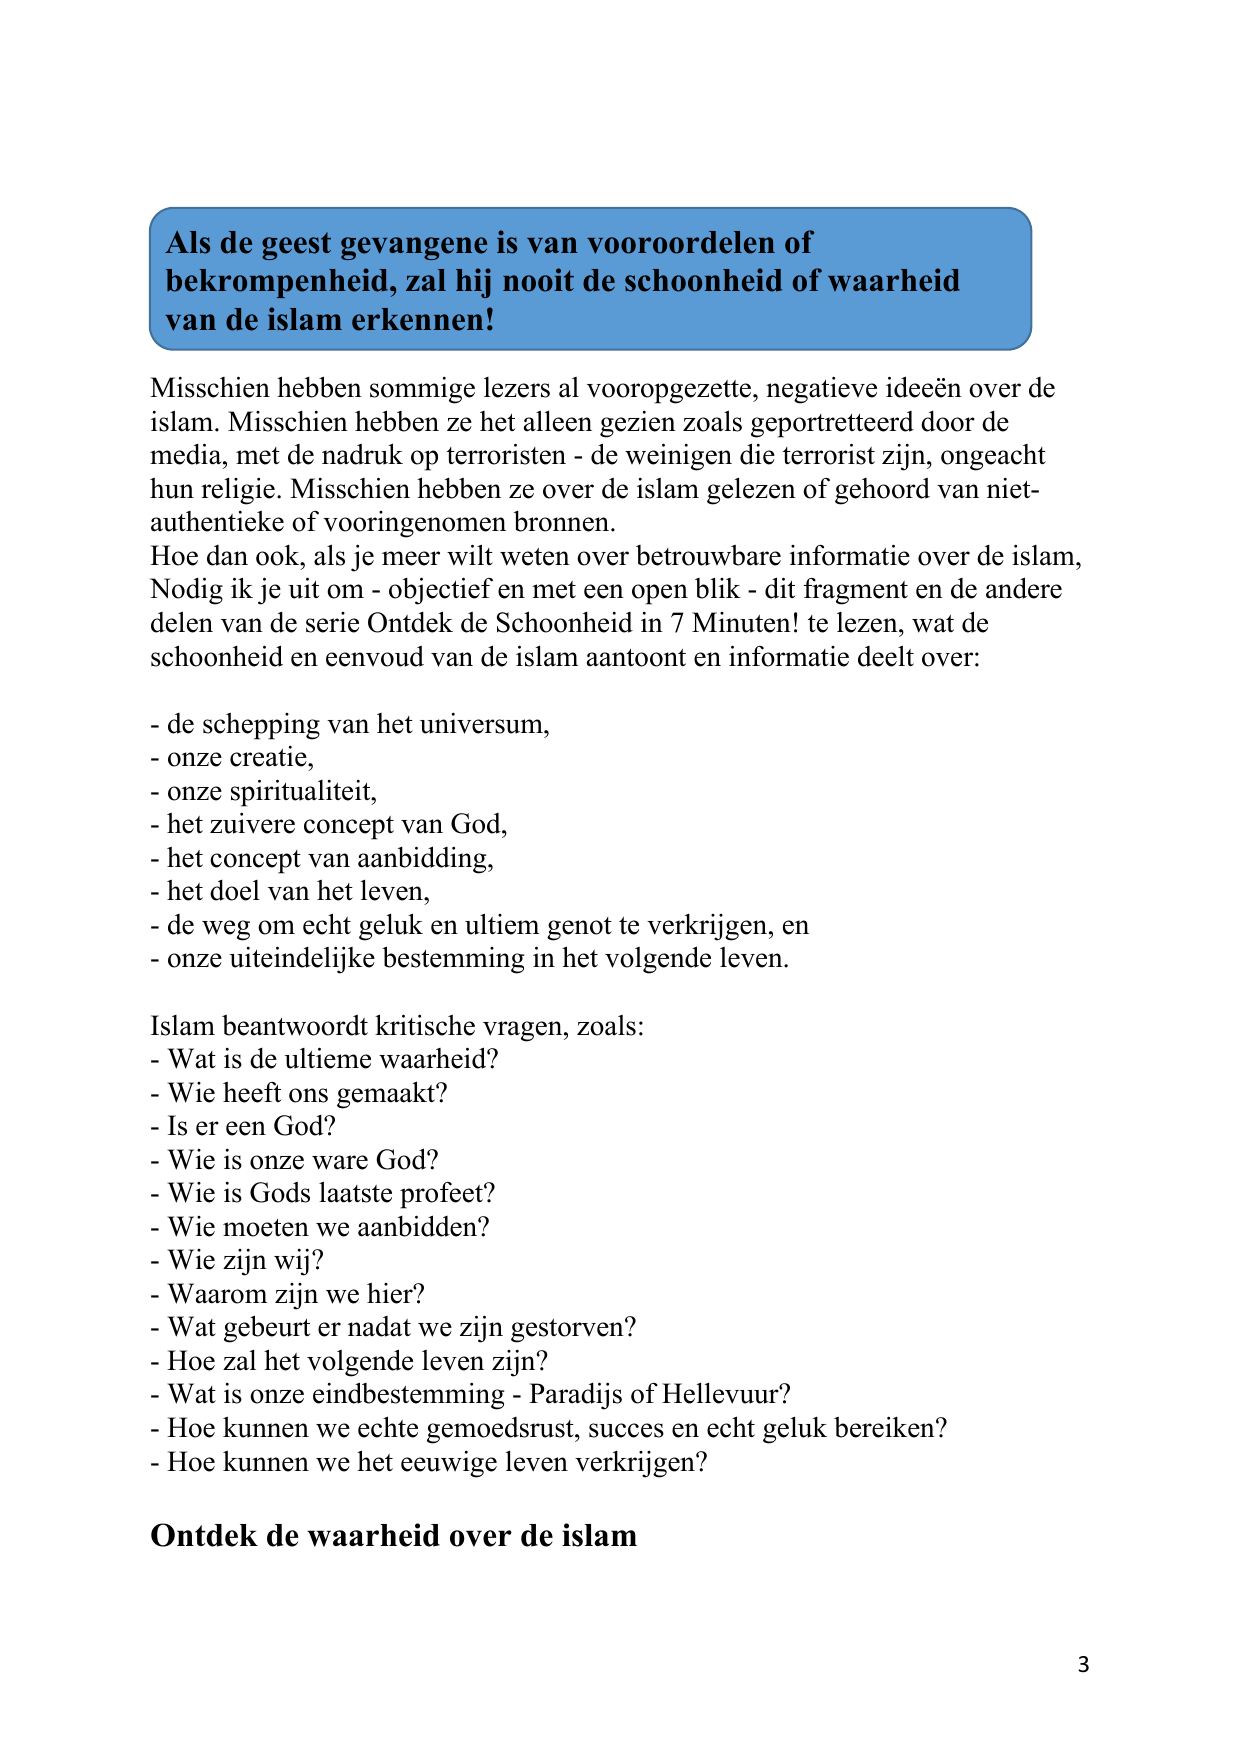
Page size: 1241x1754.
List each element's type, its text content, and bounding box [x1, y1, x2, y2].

text - Wie moeten we aanbidden? [150, 1209, 1090, 1242]
text - Hoe kunnen we het eeuwige leven verkrijgen? [150, 1444, 1090, 1477]
text - onze creatie, [150, 739, 1090, 773]
text Ontdek de waarheid over de islam [150, 1516, 1090, 1554]
text Hoe dan ook, als je meer wilt weten over betrouwbare informatie over de islam, [150, 538, 1090, 572]
text - Wie zijn wij? [150, 1242, 1090, 1276]
text Misschien hebben sommige lezers al vooropgezette, negatieve ideeën over de islam. Misschien hebben ze het alleen gezien zoals geportretteerd door de media, met de nadruk op terroristen - de weinigen die terrorist zijn, ongeacht hun religie. Misschien hebben ze over de islam gelezen of gehoord van niet-authentieke of vooringenomen bronnen. [150, 303, 1090, 538]
text - Wie heeft ons gemaakt? [150, 1075, 1090, 1108]
text - Is er een God? [150, 1108, 1090, 1142]
text Islam beantwoordt kritische vragen, zoals: [150, 1008, 1090, 1041]
text - Hoe kunnen we echte gemoedsrust, succes en echt geluk bereiken? [150, 1410, 1090, 1444]
text - onze uiteindelijke bestemming in het volgende leven. [150, 941, 1090, 974]
text - de schepping van het universum, [150, 706, 1090, 739]
text - Wat is de ultieme waarheid? [150, 1041, 1090, 1075]
text - Wat gebeurt er nadat we zijn gestorven? [150, 1309, 1090, 1343]
text Nodig ik je uit om - objectief en met een open blik - dit fragment en de andere delen van de serie Ontdek de Schoonheid in 7 Minuten! te lezen, wat de schoonheid en eenvoud van de islam aantoont en informatie deelt over: [150, 572, 1090, 672]
text - Wie is onze ware God? [150, 1142, 1090, 1175]
text - het doel van het leven, [150, 873, 1090, 907]
text - Wat is onze eindbestemming - Paradijs of Hellevuur? [150, 1377, 1090, 1410]
text - de weg om echt geluk en ultiem genot te verkrijgen, en [150, 907, 1090, 941]
text - onze spiritualiteit, [150, 773, 1090, 806]
text - Wie is Gods laatste profeet? [150, 1175, 1090, 1209]
text - Hoe zal het volgende leven zijn? [150, 1343, 1090, 1377]
text - het zuivere concept van God, [150, 806, 1090, 840]
text - het concept van aanbidding, [150, 840, 1090, 873]
text - Waarom zijn we hier? [150, 1276, 1090, 1309]
